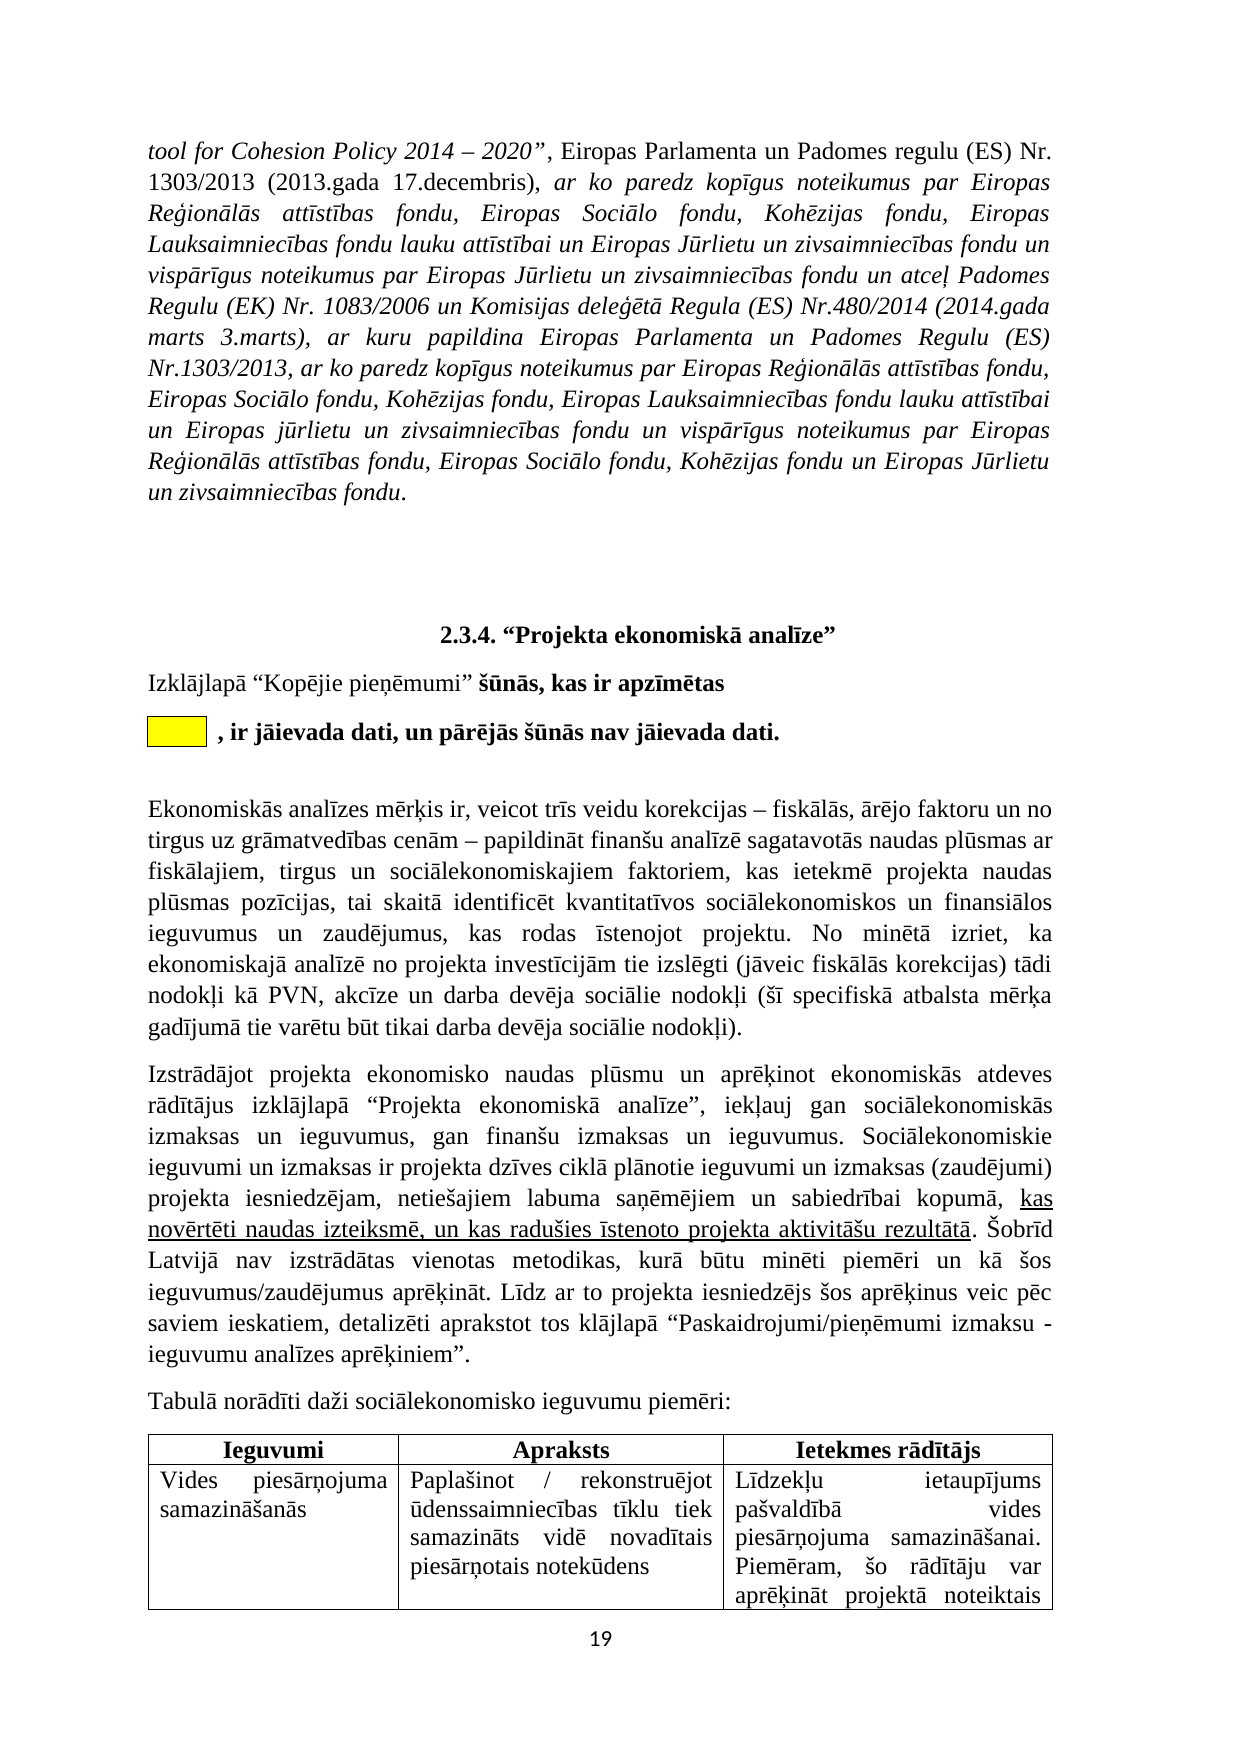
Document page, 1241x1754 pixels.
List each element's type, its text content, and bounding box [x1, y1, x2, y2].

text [148, 136, 1053, 506]
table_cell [149, 1465, 398, 1609]
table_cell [724, 1465, 1052, 1609]
table_header Ietekmes rādītājs [724, 1435, 1052, 1464]
text Izstrādājot projekta ekonomisko naudas plūsmu un aprēķinot ekonomiskās atdeves rādītājus izklājlapā “Projekta ekonomiskā analīze”, iekļauj gan sociālekonomiskās izmaksas un ieguvumus, gan finanšu izmaksas un ieguvumus. Sociālekonomiskie ieguvumi un izmaksas ir projekta dzīves ciklā plānotie ieguvumi un izmaksas (zaudējumi) projekta iesniedzējam, netiešajiem labuma saņēmējiem un sabiedrībai kopumā, kas novērtēti naudas izteiksmē, un kas radušies īstenoto projekta aktivitāšu rezultātā. Šobrīd Latvijā nav izstrādātas vienotas metodikas, kurā būtu minēti piemēri un kā šos ieguvumus/zaudējumus aprēķināt. Līdz ar to projekta iesniedzējs šos aprēķinus veic pēc saviem ieskatiem, detalizēti aprakstot tos klājlapā “Paskaidrojumi/pieņēmumi izmaksu - ieguvumu analīzes aprēķiniem”. [148, 1059, 1053, 1367]
text Tabulā norādīti daži sociālekonomisko ieguvumu piemēri: [148, 1386, 1053, 1415]
table_header Apraksts [399, 1435, 723, 1464]
list 2.3.4. “Projekta ekonomiskā analīze” [223, 620, 1053, 649]
table_header Ieguvumi [149, 1435, 398, 1464]
table_header [148, 717, 206, 746]
table_header , ir jāievada dati, un pārējās šūnās nav jāievada dati. [207, 716, 989, 746]
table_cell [399, 1465, 723, 1609]
text Izklājlapā “Kopējie pieņēmumi” šūnās, kas ir apzīmētas [148, 668, 1053, 697]
text Ekonomiskās analīzes mērķis ir, veicot trīs veidu korekcijas – fiskālās, ārējo faktoru un no tirgus uz grāmatvedības cenām – papildināt finanšu analīzē sagatavotās naudas plūsmas ar fiskālajiem, tirgus un sociālekonomiskajiem faktoriem, kas ietekmē projekta naudas plūsmas pozīcijas, tai skaitā identificēt kvantitatīvos sociālekonomiskos un finansiālos ieguvumus un zaudējumus, kas rodas īstenojot projektu. No minētā izriet, ka ekonomiskajā analīzē no projekta investīcijām tie izslēgti (jāveic fiskālās korekcijas) tādi nodokļi kā PVN, akcīze un darba devēja sociālie nodokļi (šī specifiskā atbalsta mērķa gadījumā tie varētu būt tikai darba devēja sociālie nodokļi). [148, 794, 1053, 1040]
